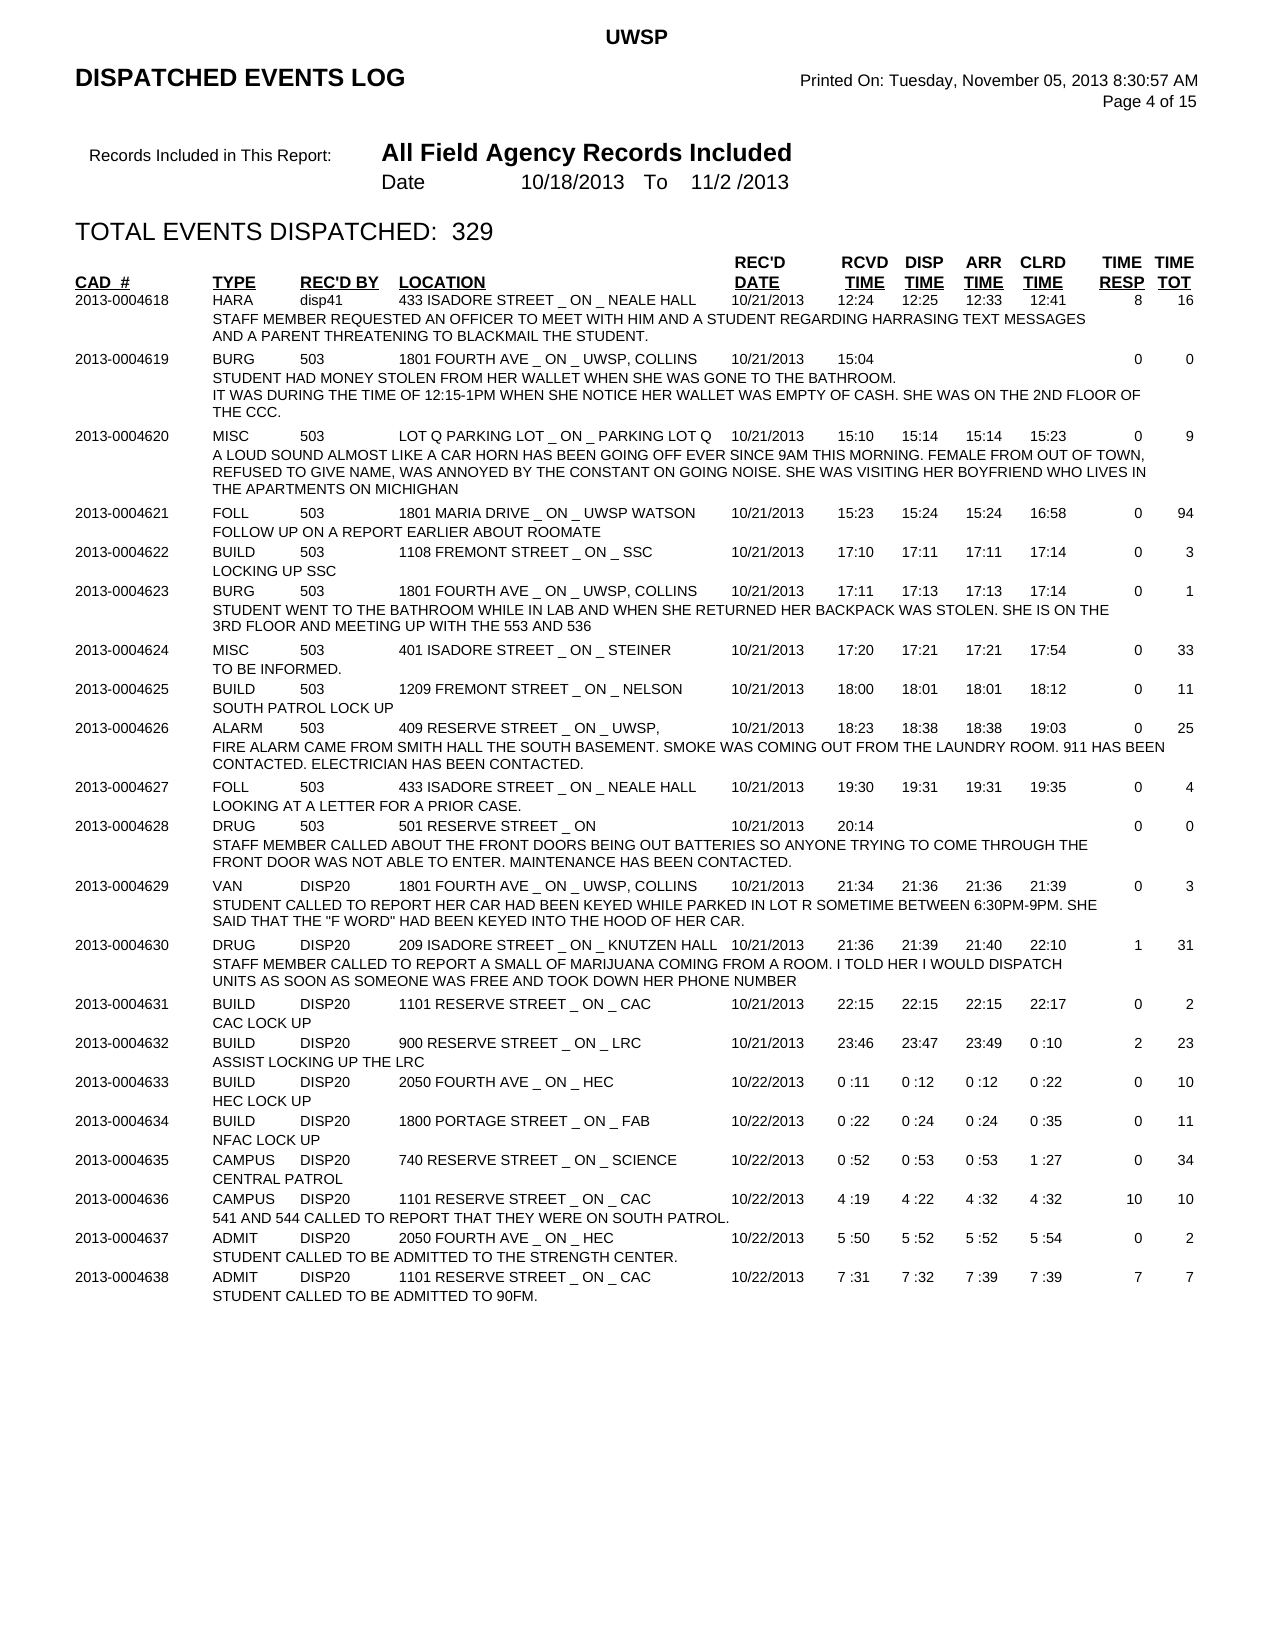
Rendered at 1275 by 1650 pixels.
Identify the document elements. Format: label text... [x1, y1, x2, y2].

text 2013-0004631 BUILD DISP20 1101 RESERVE STREET _ ON _ CAC 10/21/2013 22:15 22:15 22:15 22:17 0 2 [75, 996, 1200, 1013]
text 2013-0004627 FOLL 503 433 ISADORE STREET _ ON _ NEALE HALL 10/21/2013 19:30 19:31 19:31 19:35 0 4 [75, 779, 1200, 796]
text LOCKING UP SSC [75, 562, 1200, 579]
text TOTAL EVENTS DISPATCHED: 329 [75, 217, 1200, 246]
text THE CCC. [75, 404, 1200, 420]
text DISPATCHED EVENTS LOG Printed On: Tuesday, November 05, 2013 8:30:57 AM [75, 63, 1200, 91]
text REC'D RCVD DISP ARR CLRD TIME TIME [75, 253, 1200, 272]
text CENTRAL PATROL [75, 1171, 1200, 1188]
text 2013-0004622 BUILD 503 1108 FREMONT STREET _ ON _ SSC 10/21/2013 17:10 17:11 17:11 17:14 0 3 [75, 543, 1200, 560]
text STUDENT HAD MONEY STOLEN FROM HER WALLET WHEN SHE WAS GONE TO THE BATHROOM. [75, 370, 1200, 387]
text STUDENT CALLED TO REPORT HER CAR HAD BEEN KEYED WHILE PARKED IN LOT R SOMETIME BETWEEN 6:30PM-9PM. SHE [75, 896, 1200, 913]
text 2013-0004618 HARA disp41 433 ISADORE STREET _ ON _ NEALE HALL 10/21/2013 12:24 12:25 12:33 12:41 8 16 [75, 292, 1200, 308]
text Records Included in This Report: All Field Agency Records Included [75, 138, 1200, 167]
text 2013-0004626 ALARM 503 409 RESERVE STREET _ ON _ UWSP, 10/21/2013 18:23 18:38 18:38 19:03 0 25 [75, 719, 1200, 736]
text 2013-0004625 BUILD 503 1209 FREMONT STREET _ ON _ NELSON 10/21/2013 18:00 18:01 18:01 18:12 0 11 [75, 681, 1200, 697]
text 2013-0004620 MISC 503 LOT Q PARKING LOT _ ON _ PARKING LOT Q 10/21/2013 15:10 15:14 15:14 15:23 0 9 [75, 428, 1200, 444]
text Page 4 of 15 [75, 91, 1200, 111]
text 2013-0004638 ADMIT DISP20 1101 RESERVE STREET _ ON _ CAC 10/22/2013 7 :31 7 :32 7 :39 7 :39 7 7 [75, 1269, 1200, 1286]
text FRONT DOOR WAS NOT ABLE TO ENTER. MAINTENANCE HAS BEEN CONTACTED. [75, 854, 1200, 871]
text A LOUD SOUND ALMOST LIKE A CAR HORN HAS BEEN GOING OFF EVER SINCE 9AM THIS MORNING. FEMALE FROM OUT OF TOWN, [75, 447, 1200, 463]
text STAFF MEMBER REQUESTED AN OFFICER TO MEET WITH HIM AND A STUDENT REGARDING HARRASING TEXT MESSAGES [75, 311, 1200, 327]
text 2013-0004634 BUILD DISP20 1800 PORTAGE STREET _ ON _ FAB 10/22/2013 0 :22 0 :24 0 :24 0 :35 0 11 [75, 1113, 1200, 1130]
text 2013-0004635 CAMPUS DISP20 740 RESERVE STREET _ ON _ SCIENCE 10/22/2013 0 :52 0 :53 0 :53 1 :27 0 34 [75, 1152, 1200, 1169]
text 2013-0004623 BURG 503 1801 FOURTH AVE _ ON _ UWSP, COLLINS 10/21/2013 17:11 17:13 17:13 17:14 0 1 [75, 582, 1200, 599]
text 541 AND 544 CALLED TO REPORT THAT THEY WERE ON SOUTH PATROL. [75, 1210, 1200, 1227]
text CONTACTED. ELECTRICIAN HAS BEEN CONTACTED. [75, 755, 1200, 772]
text 2013-0004621 FOLL 503 1801 MARIA DRIVE _ ON _ UWSP WATSON 10/21/2013 15:23 15:24 15:24 16:58 0 94 [75, 504, 1200, 521]
text STUDENT CALLED TO BE ADMITTED TO THE STRENGTH CENTER. [75, 1249, 1200, 1266]
text FOLLOW UP ON A REPORT EARLIER ABOUT ROOMATE [75, 523, 1200, 540]
text FIRE ALARM CAME FROM SMITH HALL THE SOUTH BASEMENT. SMOKE WAS COMING OUT FROM THE LAUNDRY ROOM. 911 HAS BEEN [75, 739, 1200, 755]
text STAFF MEMBER CALLED ABOUT THE FRONT DOORS BEING OUT BATTERIES SO ANYONE TRYING TO COME THROUGH THE [75, 837, 1200, 854]
text REFUSED TO GIVE NAME, WAS ANNOYED BY THE CONSTANT ON GOING NOISE. SHE WAS VISITING HER BOYFRIEND WHO LIVES IN [75, 463, 1200, 480]
text 2013-0004637 ADMIT DISP20 2050 FOURTH AVE _ ON _ HEC 10/22/2013 5 :50 5 :52 5 :52 5 :54 0 2 [75, 1230, 1200, 1247]
text 3RD FLOOR AND MEETING UP WITH THE 553 AND 536 [75, 618, 1200, 635]
text SOUTH PATROL LOCK UP [75, 700, 1200, 716]
text STAFF MEMBER CALLED TO REPORT A SMALL OF MARIJUANA COMING FROM A ROOM. I TOLD HER I WOULD DISPATCH [75, 956, 1200, 972]
text Date 10/18/2013 To 11/2 /2013 [75, 170, 1200, 194]
text AND A PARENT THREATENING TO BLACKMAIL THE STUDENT. [75, 327, 1200, 344]
text NFAC LOCK UP [75, 1132, 1200, 1149]
text UNITS AS SOON AS SOMEONE WAS FREE AND TOOK DOWN HER PHONE NUMBER [75, 972, 1200, 989]
text IT WAS DURING THE TIME OF 12:15-1PM WHEN SHE NOTICE HER WALLET WAS EMPTY OF CASH. SHE WAS ON THE 2ND FLOOR OF [75, 387, 1200, 404]
text 2013-0004630 DRUG DISP20 209 ISADORE STREET _ ON _ KNUTZEN HALL 10/21/2013 21:36 21:39 21:40 22:10 1 31 [75, 937, 1200, 953]
text LOOKING AT A LETTER FOR A PRIOR CASE. [75, 798, 1200, 815]
text TO BE INFORMED. [75, 661, 1200, 677]
text STUDENT CALLED TO BE ADMITTED TO 90FM. [75, 1288, 1200, 1304]
text 2013-0004624 MISC 503 401 ISADORE STREET _ ON _ STEINER 10/21/2013 17:20 17:21 17:21 17:54 0 33 [75, 642, 1200, 658]
text CAD # TYPE REC'D BY LOCATION DATE TIME TIME TIME TIME RESP TOT [75, 272, 1200, 292]
text THE APARTMENTS ON MICHIGHAN [75, 480, 1200, 497]
text STUDENT WENT TO THE BATHROOM WHILE IN LAB AND WHEN SHE RETURNED HER BACKPACK WAS STOLEN. SHE IS ON THE [75, 601, 1200, 618]
text 2013-0004632 BUILD DISP20 900 RESERVE STREET _ ON _ LRC 10/21/2013 23:46 23:47 23:49 0 :10 2 23 [75, 1035, 1200, 1052]
text ASSIST LOCKING UP THE LRC [75, 1054, 1200, 1071]
text UWSP [75, 25, 1200, 49]
text CAC LOCK UP [75, 1015, 1200, 1032]
text 2013-0004636 CAMPUS DISP20 1101 RESERVE STREET _ ON _ CAC 10/22/2013 4 :19 4 :22 4 :32 4 :32 10 10 [75, 1191, 1200, 1208]
text 2013-0004633 BUILD DISP20 2050 FOURTH AVE _ ON _ HEC 10/22/2013 0 :11 0 :12 0 :12 0 :22 0 10 [75, 1074, 1200, 1091]
text HEC LOCK UP [75, 1093, 1200, 1110]
text 2013-0004628 DRUG 503 501 RESERVE STREET _ ON 10/21/2013 20:14 0 0 [75, 818, 1200, 835]
text SAID THAT THE "F WORD" HAD BEEN KEYED INTO THE HOOD OF HER CAR. [75, 913, 1200, 930]
text 2013-0004629 VAN DISP20 1801 FOURTH AVE _ ON _ UWSP, COLLINS 10/21/2013 21:34 21:36 21:36 21:39 0 3 [75, 877, 1200, 894]
text 2013-0004619 BURG 503 1801 FOURTH AVE _ ON _ UWSP, COLLINS 10/21/2013 15:04 0 0 [75, 351, 1200, 368]
